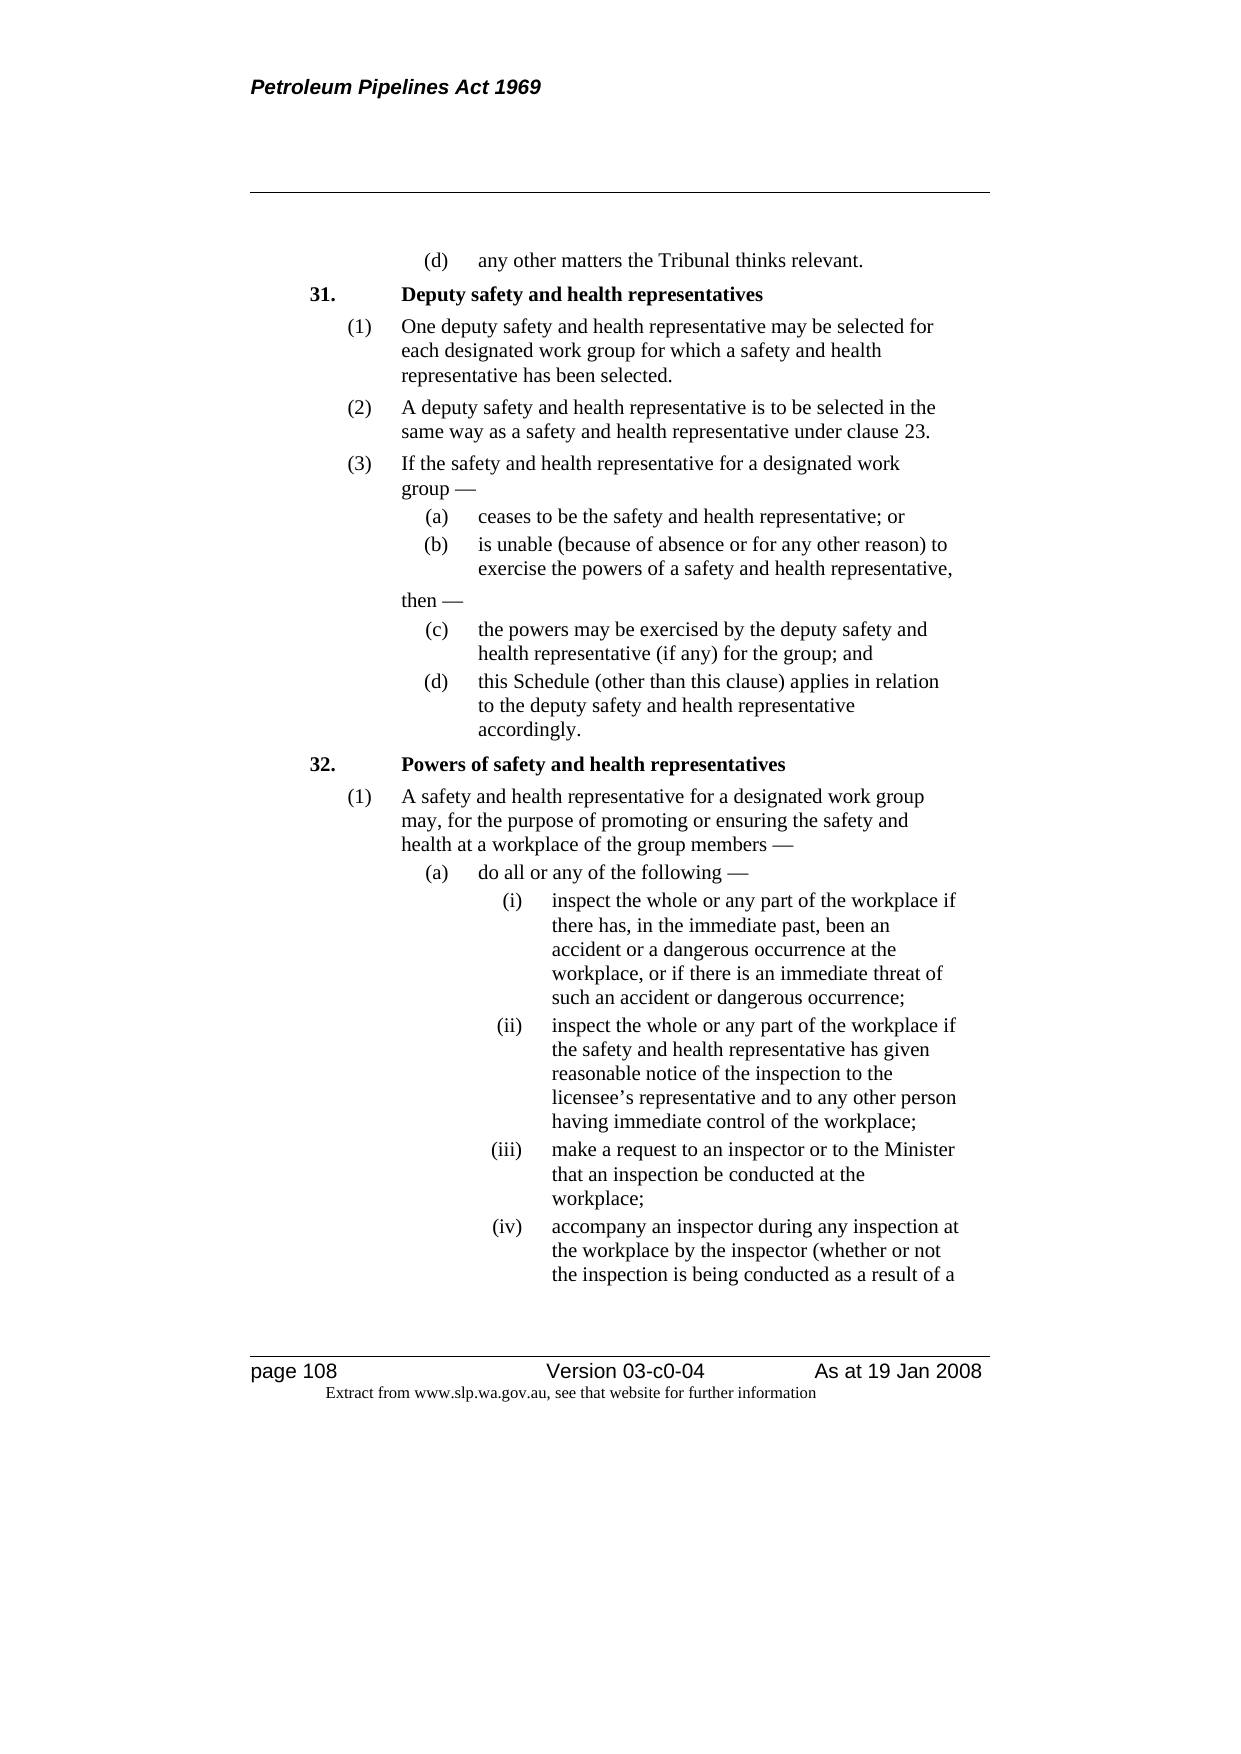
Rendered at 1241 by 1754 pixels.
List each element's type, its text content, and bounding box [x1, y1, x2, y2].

text (iii) make a request to an inspector or to the Minister that an inspection be conducted at the workplace; [463, 1137, 960, 1209]
text then — [312, 588, 960, 612]
subtitle 32. Powers of safety and health representatives [309, 751, 960, 776]
text (2) A deputy safety and health representative is to be selected in the same way as a safety and health representative under clause 23. [312, 395, 960, 443]
text (c) the powers may be exercised by the deputy safety and health representative (if any) for the group; and [389, 617, 960, 665]
text (3) If the safety and health representative for a designated work group — [312, 451, 960, 499]
text (d) any other matters the Tribunal thinks relevant. [389, 247, 960, 272]
text (a) ceases to be the safety and health representative; or [389, 504, 960, 528]
text (ii) inspect the whole or any part of the workplace if the safety and health representative has given reasonable notice of the inspection to the licensee’s representative and to any other person having immediate control of the workplace; [463, 1013, 960, 1133]
text (1) A safety and health representative for a designated work group may, for the purpose of promoting or ensuring the safety and health at a workplace of the group members — [312, 784, 960, 856]
text (i) inspect the whole or any part of the workplace if there has, in the immediate past, been an accident or a dangerous occurrence at the workplace, or if there is an immediate threat of such an accident or dangerous occurrence; [463, 888, 960, 1009]
subtitle 31. Deputy safety and health representatives [309, 282, 960, 306]
text (d) this Schedule (other than this clause) applies in relation to the deputy safety and health representative accordingly. [389, 669, 960, 741]
text (1) One deputy safety and health representative may be selected for each designated work group for which a safety and health representative has been selected. [312, 314, 960, 387]
text (b) is unable (because of absence or for any other reason) to exercise the powers of a safety and health representative, [389, 532, 960, 580]
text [463, 1214, 960, 1286]
text (a) do all or any of the following — [389, 860, 960, 884]
